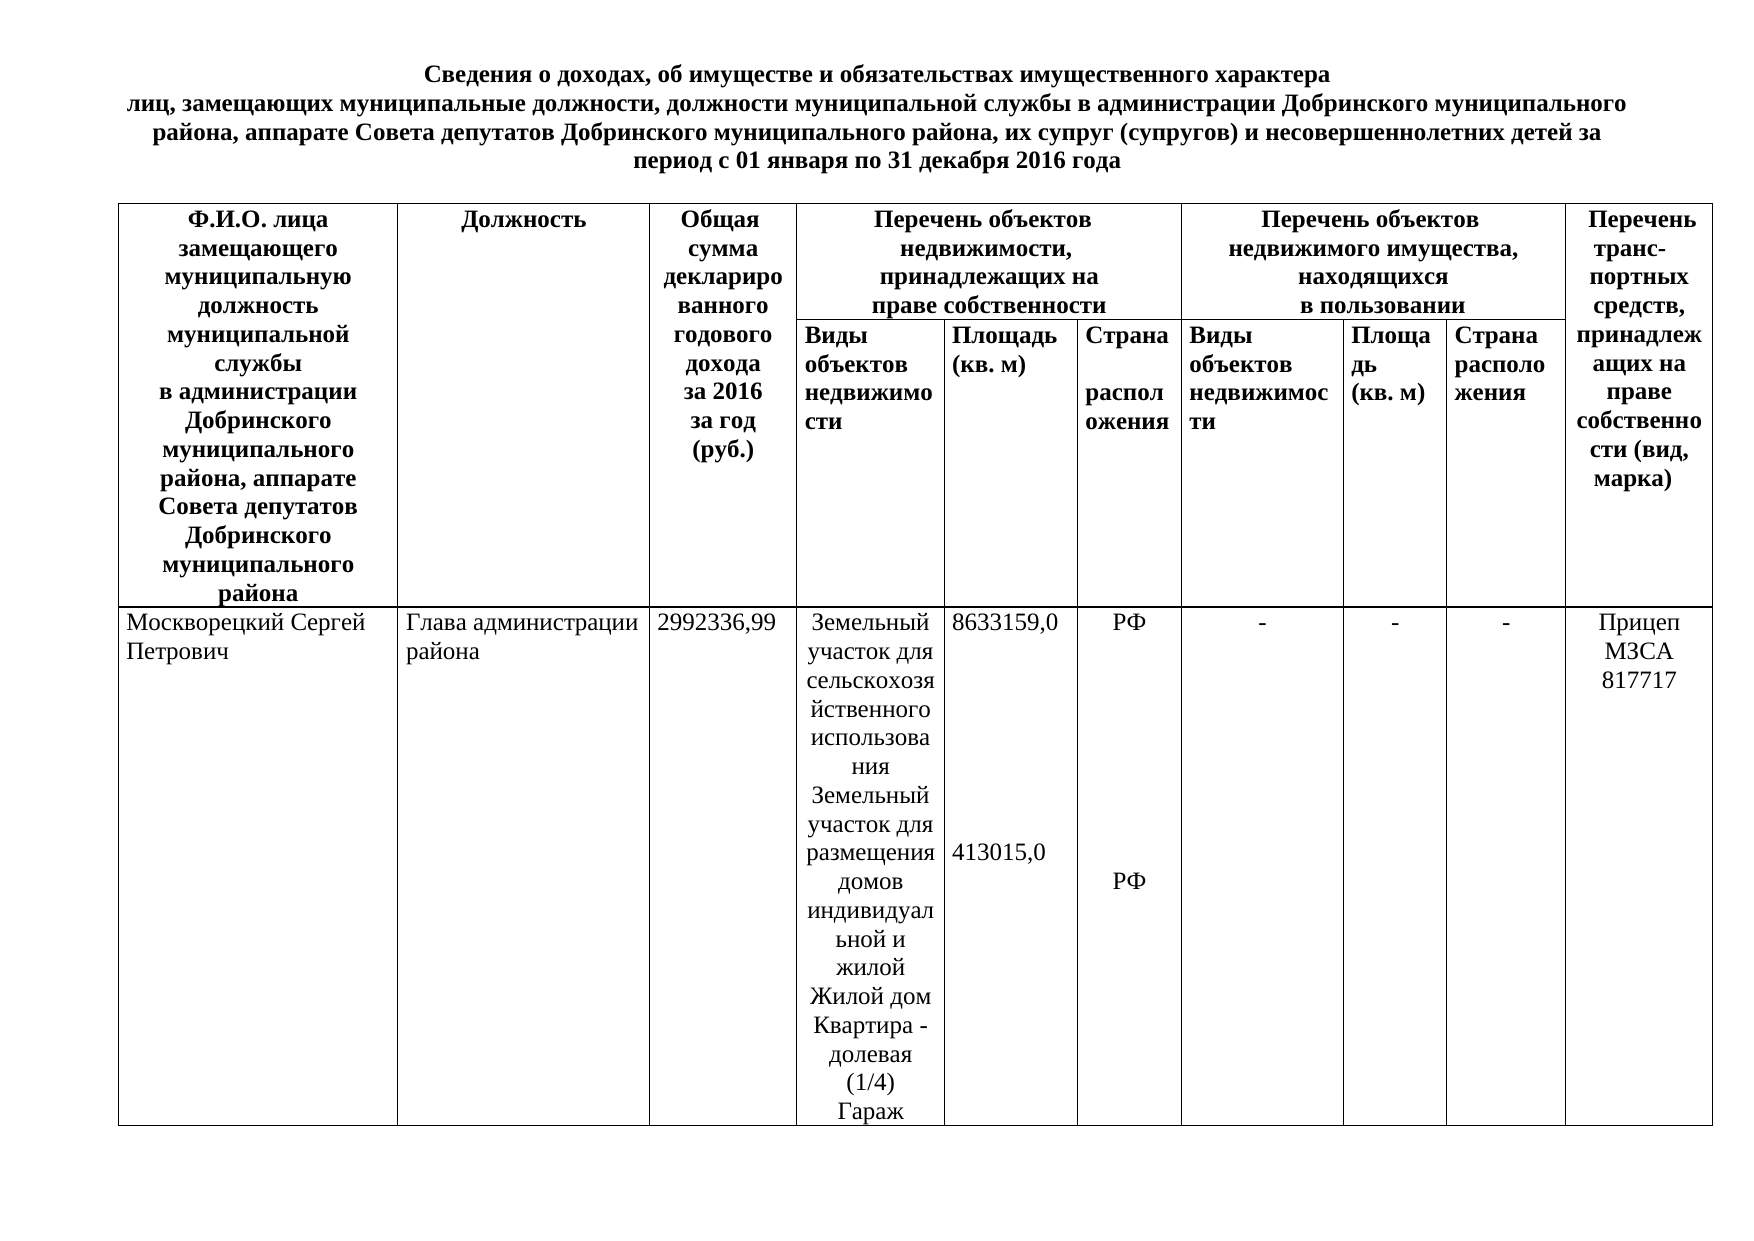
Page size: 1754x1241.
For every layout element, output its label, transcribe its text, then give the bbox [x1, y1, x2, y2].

table_header Перечень объектов недвижимого имущества, находящихся в пользовании [1182, 204, 1565, 319]
table_cell 2992336,99 [650, 608, 796, 1125]
table_header Должность [398, 204, 649, 606]
table_cell Страна расположения [1447, 320, 1565, 606]
table_cell Площадь (кв. м) [1344, 320, 1446, 606]
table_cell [945, 608, 1077, 1125]
table_header Перечень транс- портных средств, принадлежащих на праве собственности (вид, марка) [1566, 204, 1712, 606]
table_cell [797, 608, 944, 1125]
table_header Ф.И.О. лица замещающего муниципальную должность муниципальной службы в администрации Добринского муниципального района, аппарате Совета депутатов Добринского муниципального района [119, 204, 397, 606]
text лиц, замещающих муниципальные должности, должности муниципальной службы в администрации Добринского муниципального района, аппарате Совета депутатов Добринского муниципального района, их супруг (супругов) и несовершеннолетних детей за период с 01 января по 31 декабря 2016 года [118, 88, 1636, 174]
table_cell Виды объектов недвижимости [797, 320, 944, 606]
table_cell Площадь (кв. м) [945, 320, 1077, 606]
table_cell - [1182, 608, 1343, 1125]
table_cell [1078, 608, 1181, 1125]
table_cell Виды объектов недвижимости [1182, 320, 1343, 606]
table_cell Страна расположения [1078, 320, 1181, 606]
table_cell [398, 608, 649, 1125]
table_cell Прицеп МЗСА 817717 [1566, 608, 1712, 1125]
table_cell - [1344, 608, 1446, 1125]
text Сведения о доходах, об имуществе и обязательствах имущественного характера [118, 59, 1636, 88]
table_header Общая сумма декларированного годового дохода за 2016 за год (руб.) [650, 204, 796, 606]
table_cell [119, 608, 397, 1125]
table_cell - [1447, 608, 1565, 1125]
table_header Перечень объектов недвижимости, принадлежащих на праве собственности [797, 204, 1181, 319]
